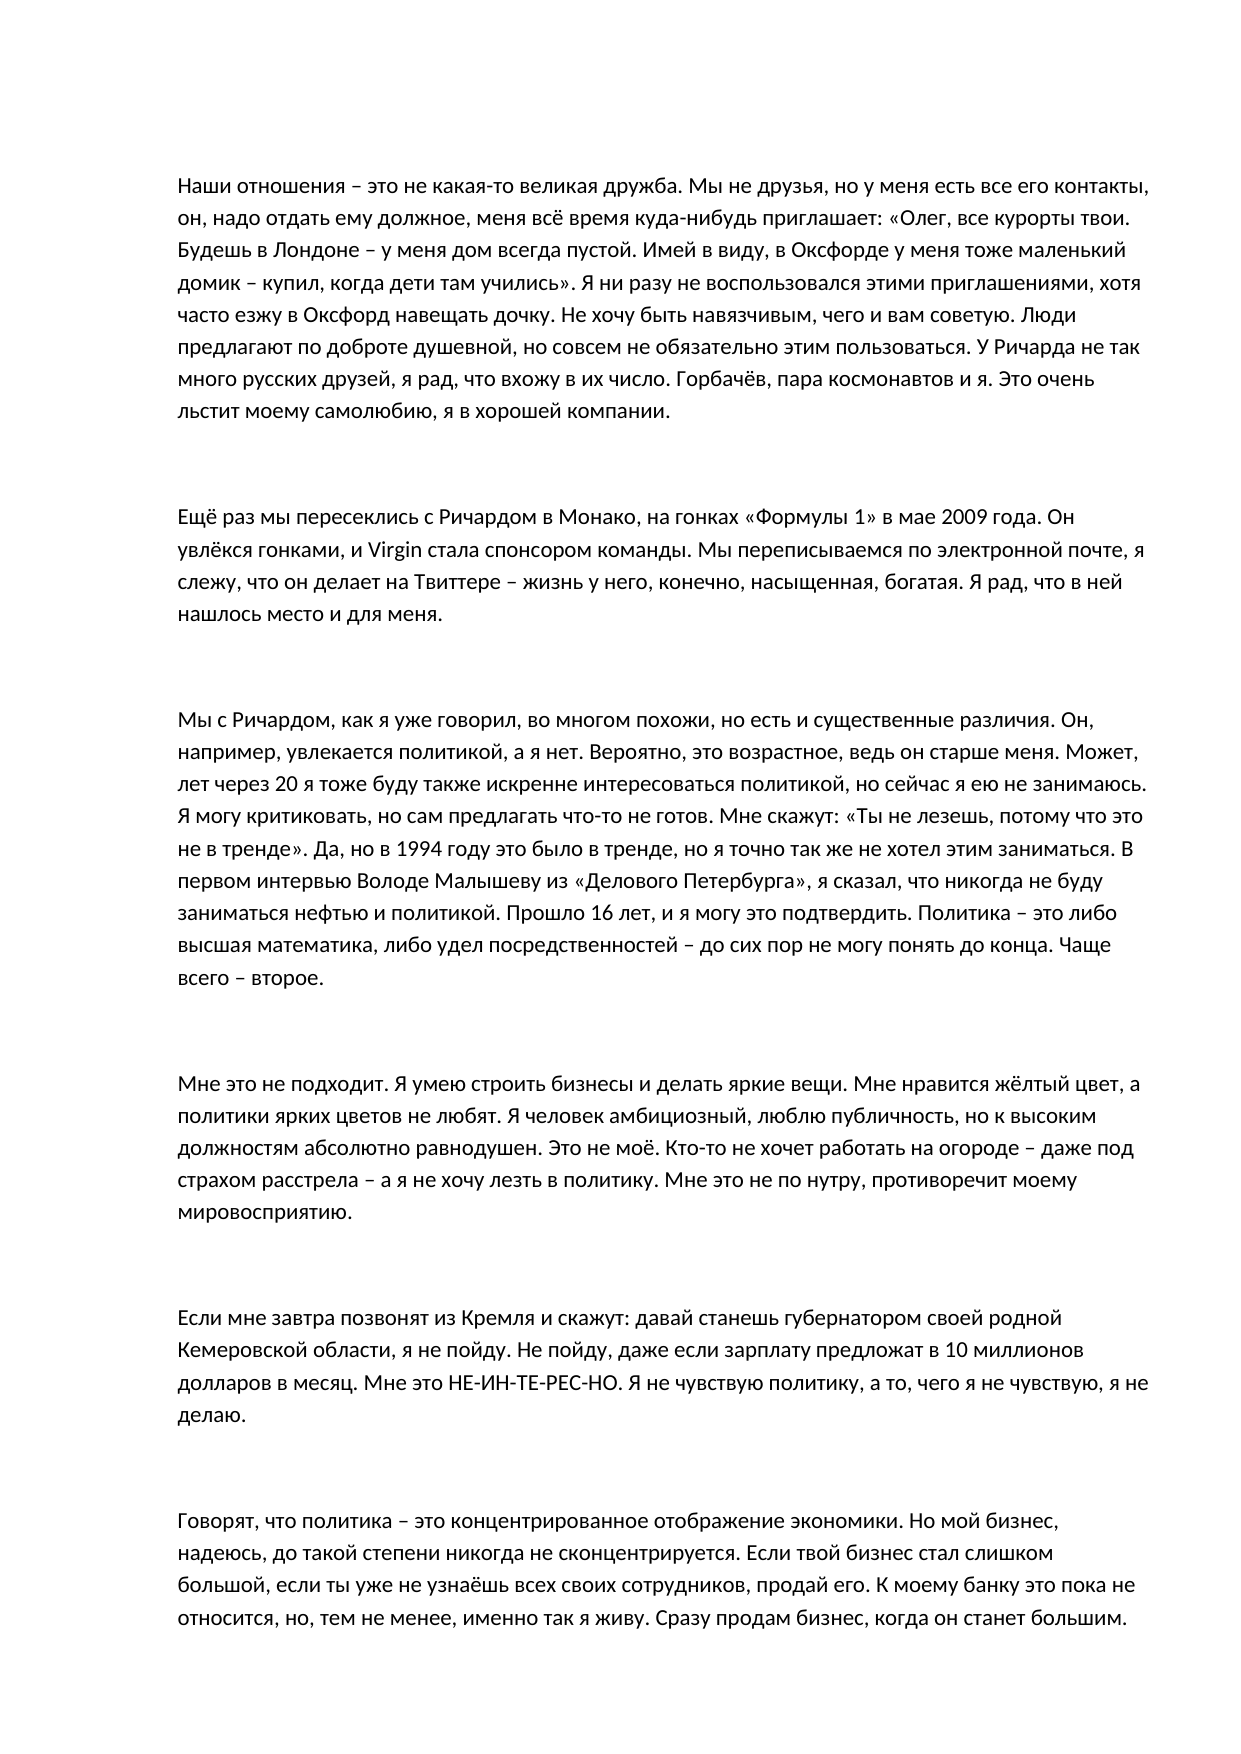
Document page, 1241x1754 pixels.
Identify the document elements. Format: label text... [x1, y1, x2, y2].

text Мне это не подходит. Я умею строить бизнесы и делать яркие вещи. Мне нравится жёлтый цвет, а политики ярких цветов не любят. Я человек амбициозный, люблю публичность, но к высоким должностям абсолютно равнодушен. Это не моё. Кто-то не хочет работать на огороде – даже под страхом расстрела – а я не хочу лезть в политику. Мне это не по нутру, противоречит моему мировосприятию. [177, 1069, 1152, 1225]
text Говорят, что политика – это концентрированное отображение экономики. Но мой бизнес, надеюсь, до такой степени никогда не сконцентрируется. Если твой бизнес стал слишком большой, если ты уже не узнаёшь всех своих сотрудников, продай его. К моему банку это пока не относится, но, тем не менее, именно так я живу. Сразу продам бизнес, когда он станет большим. [177, 1506, 1152, 1631]
text Мы с Ричардом, как я уже говорил, во многом похожи, но есть и существенные различия. Он, например, увлекается политикой, а я нет. Вероятно, это возрастное, ведь он старше меня. Может, лет через 20 я тоже буду также искренне интересоваться политикой, но сейчас я ею не занимаюсь. Я могу критиковать, но сам предлагать что-то не готов. Мне скажут: «Ты не лезешь, потому что это не в тренде». Да, но в 1994 году это было в тренде, но я точно так же не хотел этим заниматься. В первом интервью Володе Малышеву из «Делового Петербурга», я сказал, что никогда не буду заниматься нефтью и политикой. Прошло 16 лет, и я могу это подтвердить. Политика – это либо высшая математика, либо удел посредственностей – до сих пор не могу понять до конца. Чаще всего – второе. [177, 705, 1152, 991]
text Если мне завтра позвонят из Кремля и скажут: давай станешь губернатором своей родной Кемеровской области, я не пойду. Не пойду, даже если зарплату предложат в 10 миллионов долларов в месяц. Мне это НЕ-ИН-ТЕ-РЕС-НО. Я не чувствую политику, а то, чего я не чувствую, я не делаю. [177, 1303, 1152, 1428]
text Ещё раз мы пересеклись с Ричардом в Монако, на гонках «Формулы 1» в мае 2009 года. Он увлёкся гонками, и Virgin стала спонсором команды. Мы переписываемся по электронной почте, я слежу, что он делает на Твиттере – жизнь у него, конечно, насыщенная, богатая. Я рад, что в ней нашлось место и для меня. [177, 502, 1152, 627]
text Наши отношения – это не какая-то великая дружба. Мы не друзья, но у меня есть все его контакты, он, надо отдать ему должное, меня всё время куда-нибудь приглашает: «Олег, все курорты твои. Будешь в Лондоне – у меня дом всегда пустой. Имей в виду, в Оксфорде у меня тоже маленький домик – купил, когда дети там учились». Я ни разу не воспользовался этими приглашениями, хотя часто езжу в Оксфорд навещать дочку. Не хочу быть навязчивым, чего и вам советую. Люди предлагают по доброте душевной, но совсем не обязательно этим пользоваться. У Ричарда не так много русских друзей, я рад, что вхожу в их число. Горбачёв, пара космонавтов и я. Это очень льстит моему самолюбию, я в хорошей компании. [177, 171, 1152, 424]
